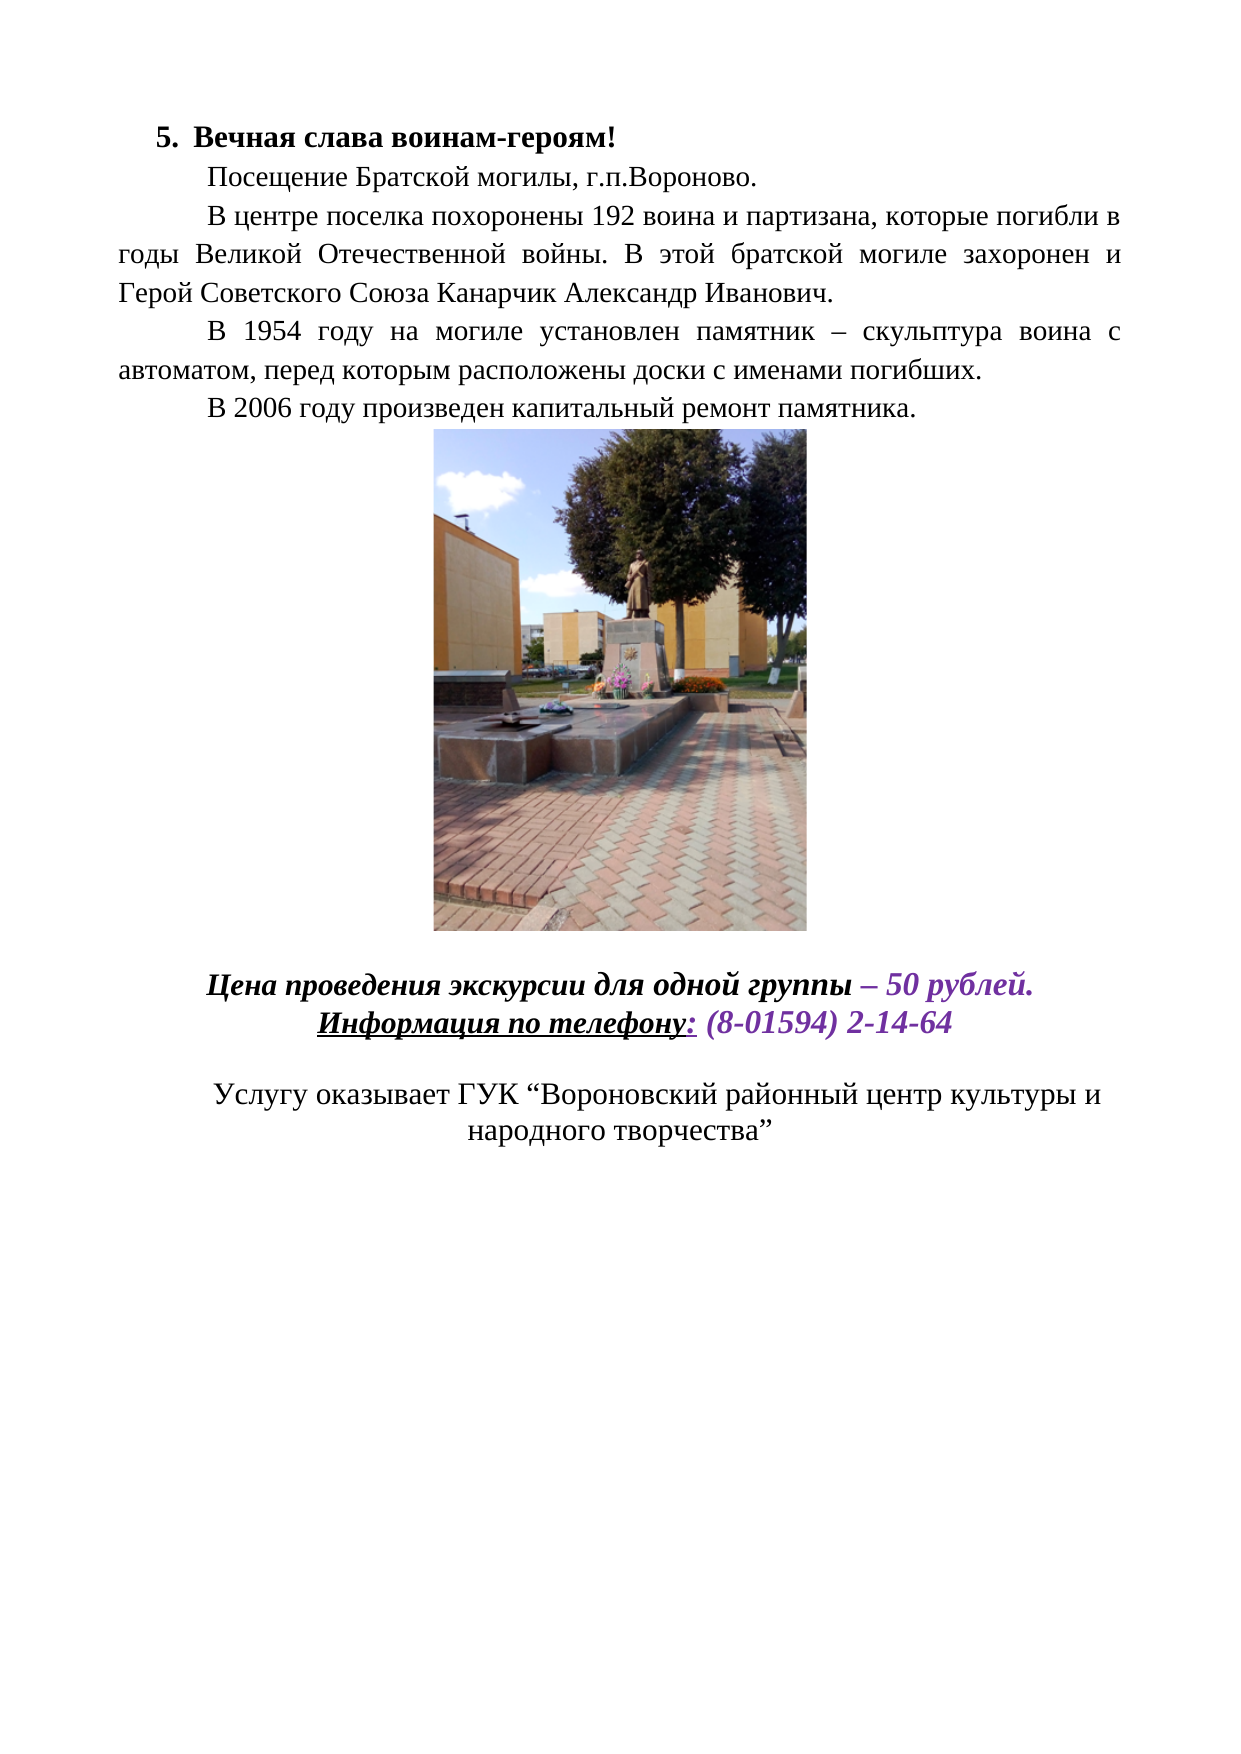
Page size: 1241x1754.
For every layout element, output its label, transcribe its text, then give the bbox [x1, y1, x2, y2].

text Посещение Братской могилы, г.п.Вороново. [118, 159, 1122, 193]
text В 1954 году на могиле установлен памятник – скульптура воина с автоматом, перед которым расположены доски с именами погибших. [118, 313, 1122, 386]
text В центре поселка похоронены 192 воина и партизана, которые погибли в годы Великой Отечественной войны. В этой братской могиле захоронен и Герой Советского Союза Канарчик Александр Иванович. [118, 198, 1122, 308]
list Вечная слава воинам-героям! [156, 118, 1122, 154]
text Услугу оказывает ГУК “Вороновский районный центр культуры и народного творчества” [118, 1075, 1122, 1147]
text В 2006 году произведен капитальный ремонт памятника. [118, 391, 1122, 424]
text Информация по телефону: (8-01594) 2-14-64 [118, 1002, 1092, 1041]
picture [433, 429, 807, 931]
text Цена проведения экскурсии для одной группы – 50 рублей. [118, 964, 1122, 1002]
